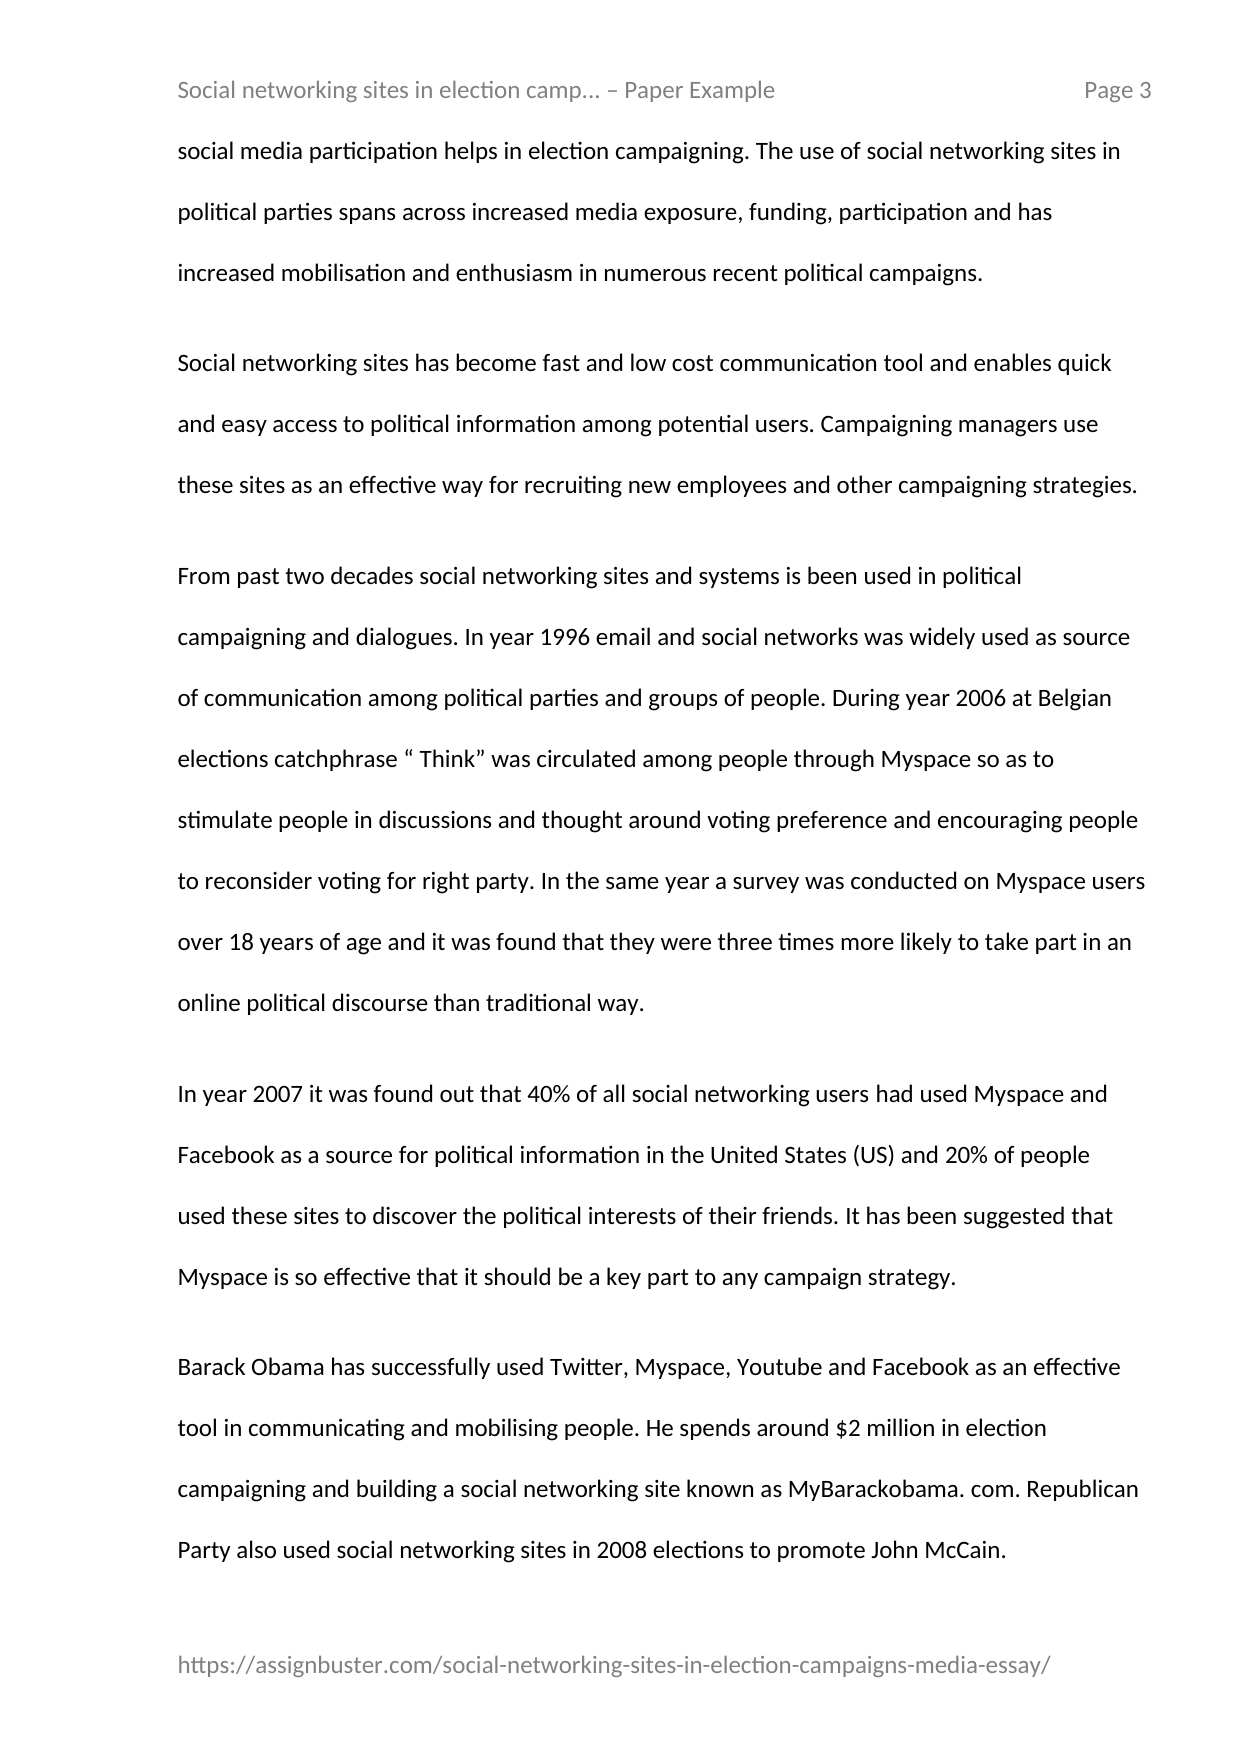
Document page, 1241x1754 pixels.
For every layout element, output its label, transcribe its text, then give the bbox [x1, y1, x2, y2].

text Barack Obama has successfully used Twitter, Myspace, Youtube and Facebook as an effective tool in communicating and mobilising people. He spends around $2 million in election campaigning and building a social networking site known as MyBarackobama. com. Republican Party also used social networking sites in 2008 elections to promote John McCain. [177, 1351, 1152, 1565]
text Social networking sites has become fast and low cost communication tool and enables quick and easy access to political information among potential users. Campaigning managers use these sites as an effective way for recruiting new employees and other campaigning strategies. [177, 347, 1152, 500]
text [177, 135, 1152, 287]
text In year 2007 it was found out that 40% of all social networking users had used Myspace and Facebook as a source for political information in the United States (US) and 20% of people used these sites to discover the political interests of their friends. It has been suggested that Myspace is so effective that it should be a key part to any campaign strategy. [177, 1078, 1152, 1291]
text From past two decades social networking sites and systems is been used in political campaigning and dialogues. In year 1996 email and social networks was widely used as source of communication among political parties and groups of people. During year 2006 at Belgian elections catchphrase “ Think” was circulated among people through Myspace so as to stimulate people in discussions and thought around voting preference and encouraging people to reconsider voting for right party. In the same year a survey was conducted on Myspace users over 18 years of age and it was found that they were three times more likely to take part in an online political discourse than traditional way. [177, 560, 1152, 1018]
